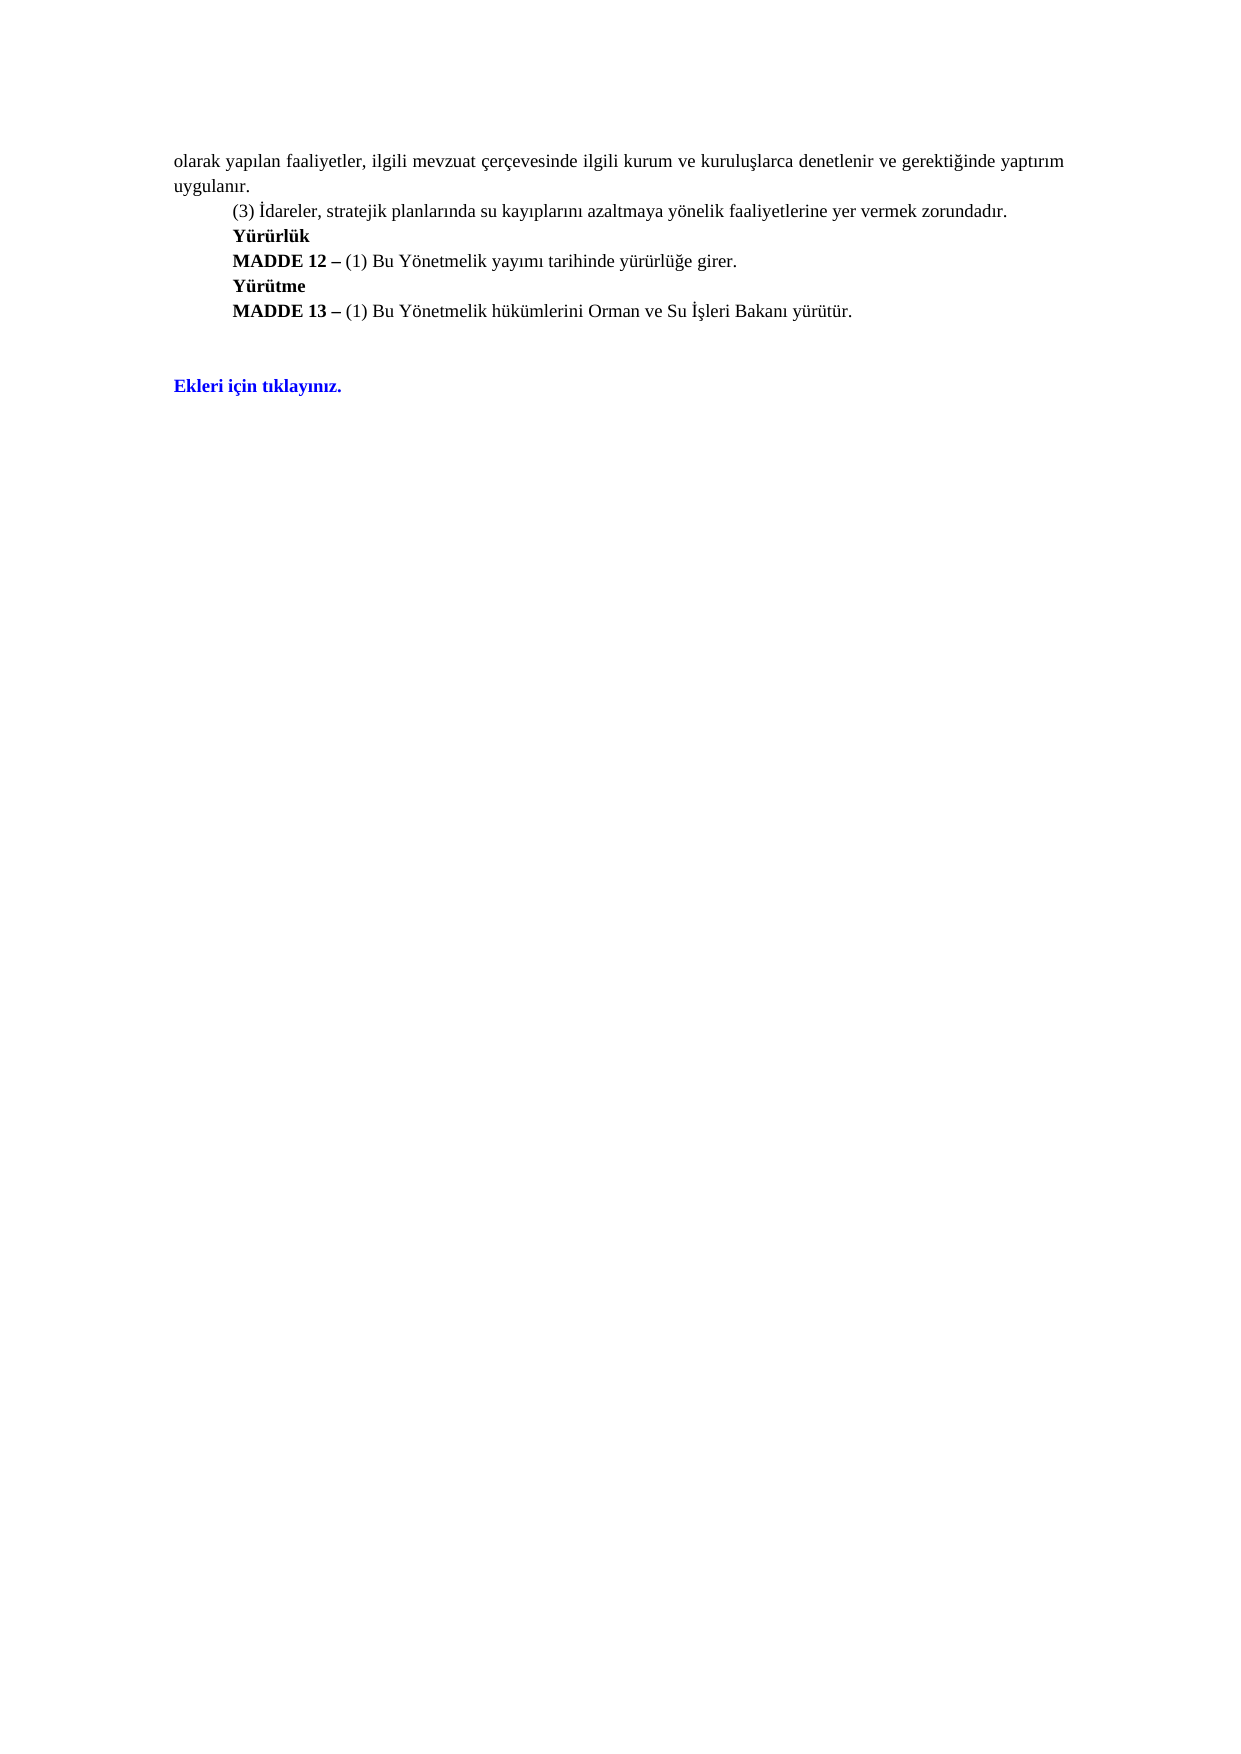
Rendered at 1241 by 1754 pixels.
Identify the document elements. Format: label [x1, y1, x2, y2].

table_header [146, 148, 1094, 456]
